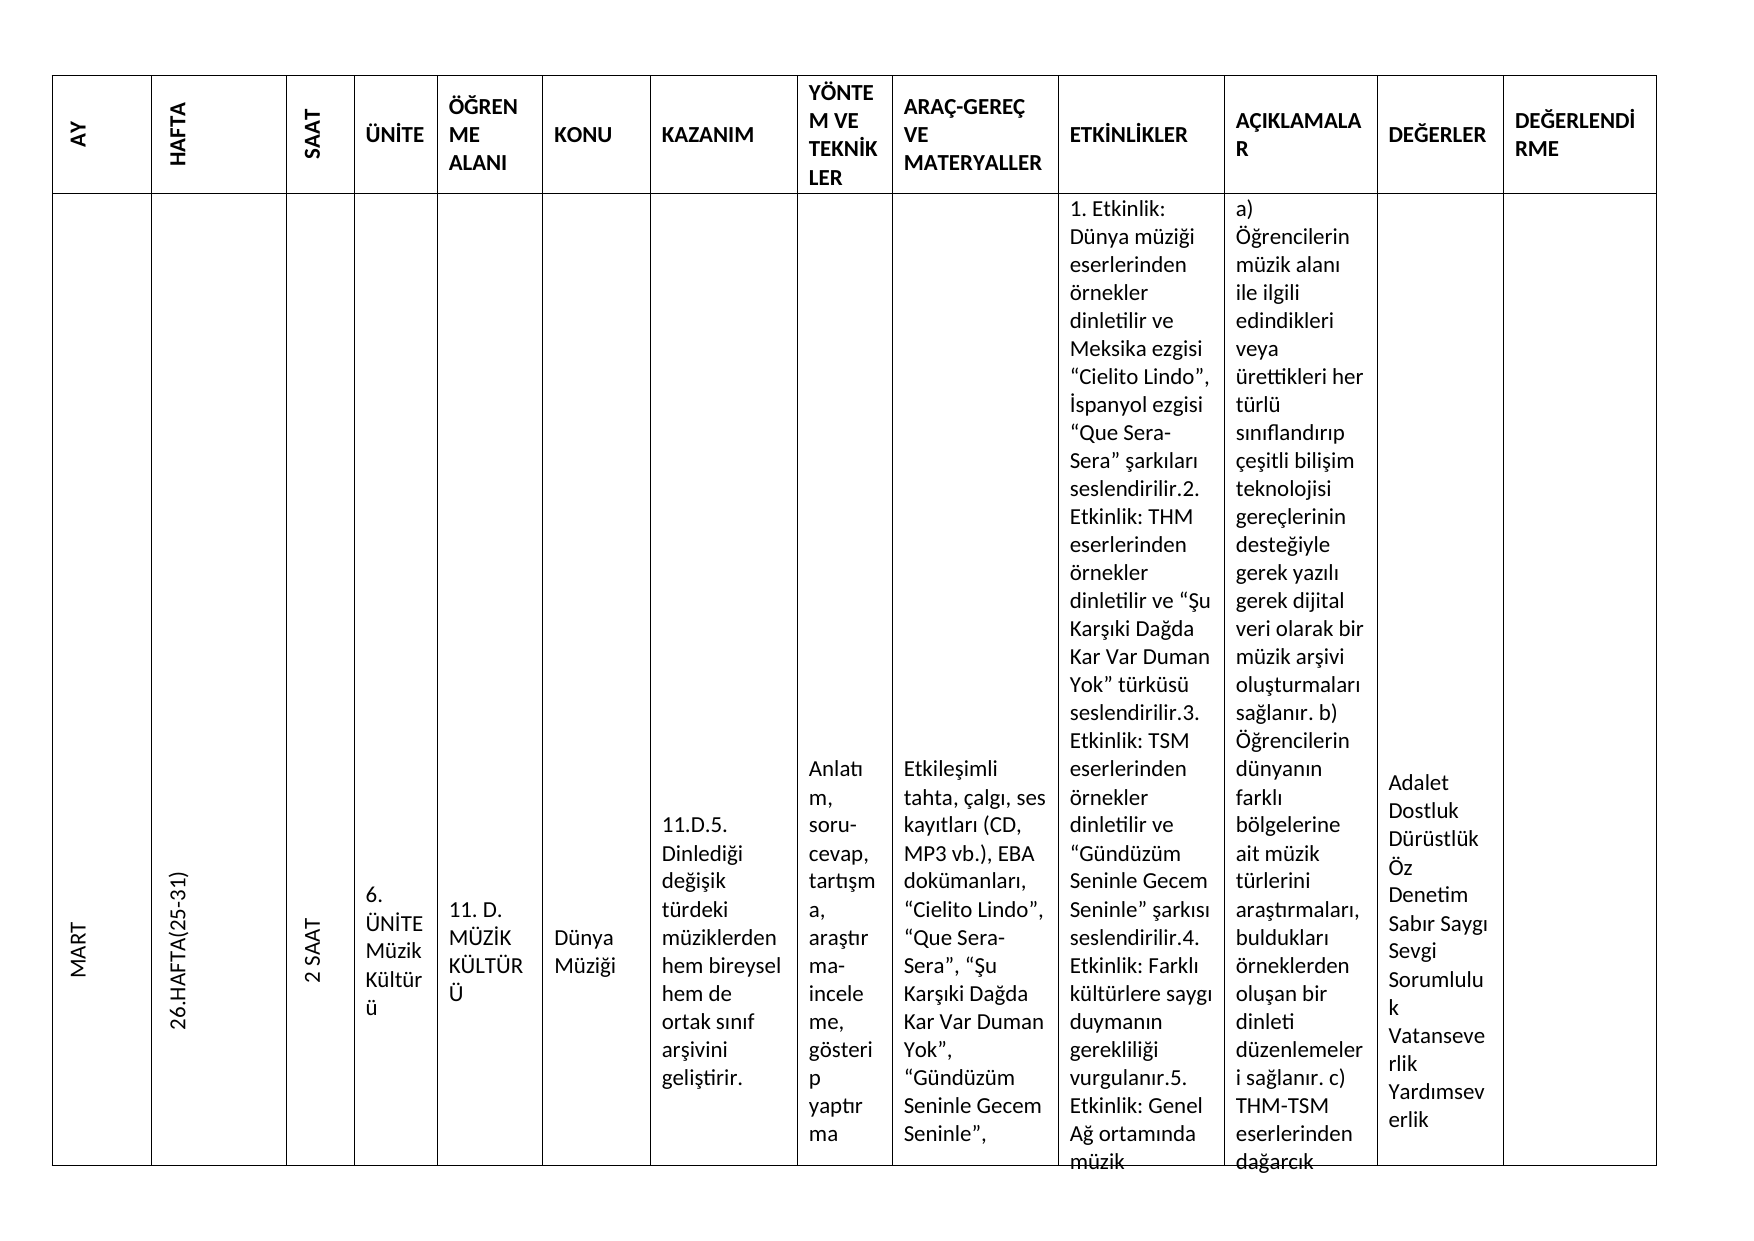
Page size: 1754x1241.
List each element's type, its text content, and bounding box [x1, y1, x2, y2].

table_header KAZANIM [651, 76, 797, 193]
table_header ÖĞRENME ALANI [438, 76, 542, 193]
table_header DEĞERLER [1378, 76, 1503, 193]
table_cell 6. ÜNİTE Müzik Kültürü [355, 194, 437, 1165]
table_header SAAT [287, 76, 354, 193]
table_cell 1. Etkinlik: Dünya müziği eserlerinden örnekler dinletilir ve Meksika ezgisi “Cielito Lindo”, İspanyol ezgisi “Que Sera-Sera” şarkıları seslendirilir.2. Etkinlik: THM eserlerinden örnekler dinletilir ve “Şu Karşıki Dağda Kar Var Duman Yok” türküsü seslendirilir.3. Etkinlik: TSM eserlerinden örnekler dinletilir ve “Gündüzüm Seninle Gecem Seninle” şarkısı seslendirilir.4. Etkinlik: Farklı kültürlere saygı duymanın gerekliliği vurgulanır.5. Etkinlik: Genel Ağ ortamında müzik dinlerken siber güvenliğe ve etik kurallara dikkat edilmesi gerekliliği hatırlatılır. 6. Etkinlik: Öğrenciler tarafından müzikle ilgili edinilen veya üretilen her türlü çalışma sınıflandırılarak bilgisayar, bellek birimleri aracılığıyla müzik arşivi oluşturulur. [1059, 194, 1224, 1165]
table_header HAFTA [152, 76, 286, 193]
table_header ARAÇ-GEREÇ VE MATERYALLER [893, 76, 1058, 193]
table_header AY [53, 76, 151, 193]
table_cell Adalet Dostluk Dürüstlük Öz Denetim Sabır Saygı Sevgi Sorumluluk Vatanseverlik Yardımseverlik [1378, 194, 1503, 1165]
table_cell Anlatım, soru-cevap, tartışma, araştırma-inceleme, gösterip yaptırma [798, 194, 892, 1165]
table_header YÖNTEM VE TEKNİKLER [798, 76, 892, 193]
table_cell Etkileşimli tahta, çalgı, ses kayıtları (CD, MP3 vb.), EBA dokümanları, “Cielito Lindo”, “Que Sera-Sera”, “Şu Karşıki Dağda Kar Var Duman Yok”, “Gündüzüm Seninle Gecem Seninle”, [893, 194, 1058, 1165]
table_header AÇIKLAMALAR [1225, 76, 1377, 193]
table_cell [1504, 194, 1656, 1165]
table_cell Dünya Müziği [543, 194, 650, 1165]
table_header DEĞERLENDİRME [1504, 76, 1656, 193]
table_header KONU [543, 76, 650, 193]
table_cell MART [53, 194, 151, 1165]
table_cell 2 SAAT [287, 194, 354, 1165]
table_cell 26.HAFTA(25-31) [152, 194, 286, 1165]
table_cell a) Öğrencilerin müzik alanı ile ilgili edindikleri veya ürettikleri her türlü sınıflandırıp çeşitli bilişim teknolojisi gereçlerinin desteğiyle gerek yazılı gerek dijital veri olarak bir müzik arşivi oluşturmaları sağlanır. b) Öğrencilerin dünyanın farklı bölgelerine ait müzik türlerini araştırmaları, buldukları örneklerden oluşan bir dinleti düzenlemeleri sağlanır. c) THM-TSM eserlerinden dağarcık oluşturmaları sağlanır. ç) Farklı kültürlere saygı duymanın gerekliliği vurgulanır. d) İnternet ortamında müzik dinlerken siber güvenliğe ve etik kurallara dikkat edilmesi gerekliliği hatırlatılır. [1225, 194, 1377, 1165]
table_header ETKİNLİKLER [1059, 76, 1224, 193]
table_cell 11. D. MÜZİK KÜLTÜRÜ [438, 194, 542, 1165]
table_header ÜNİTE [355, 76, 437, 193]
table_cell 11.D.5. Dinlediği değişik türdeki müziklerden hem bireysel hem de ortak sınıf arşivini geliştirir. [651, 194, 797, 1165]
